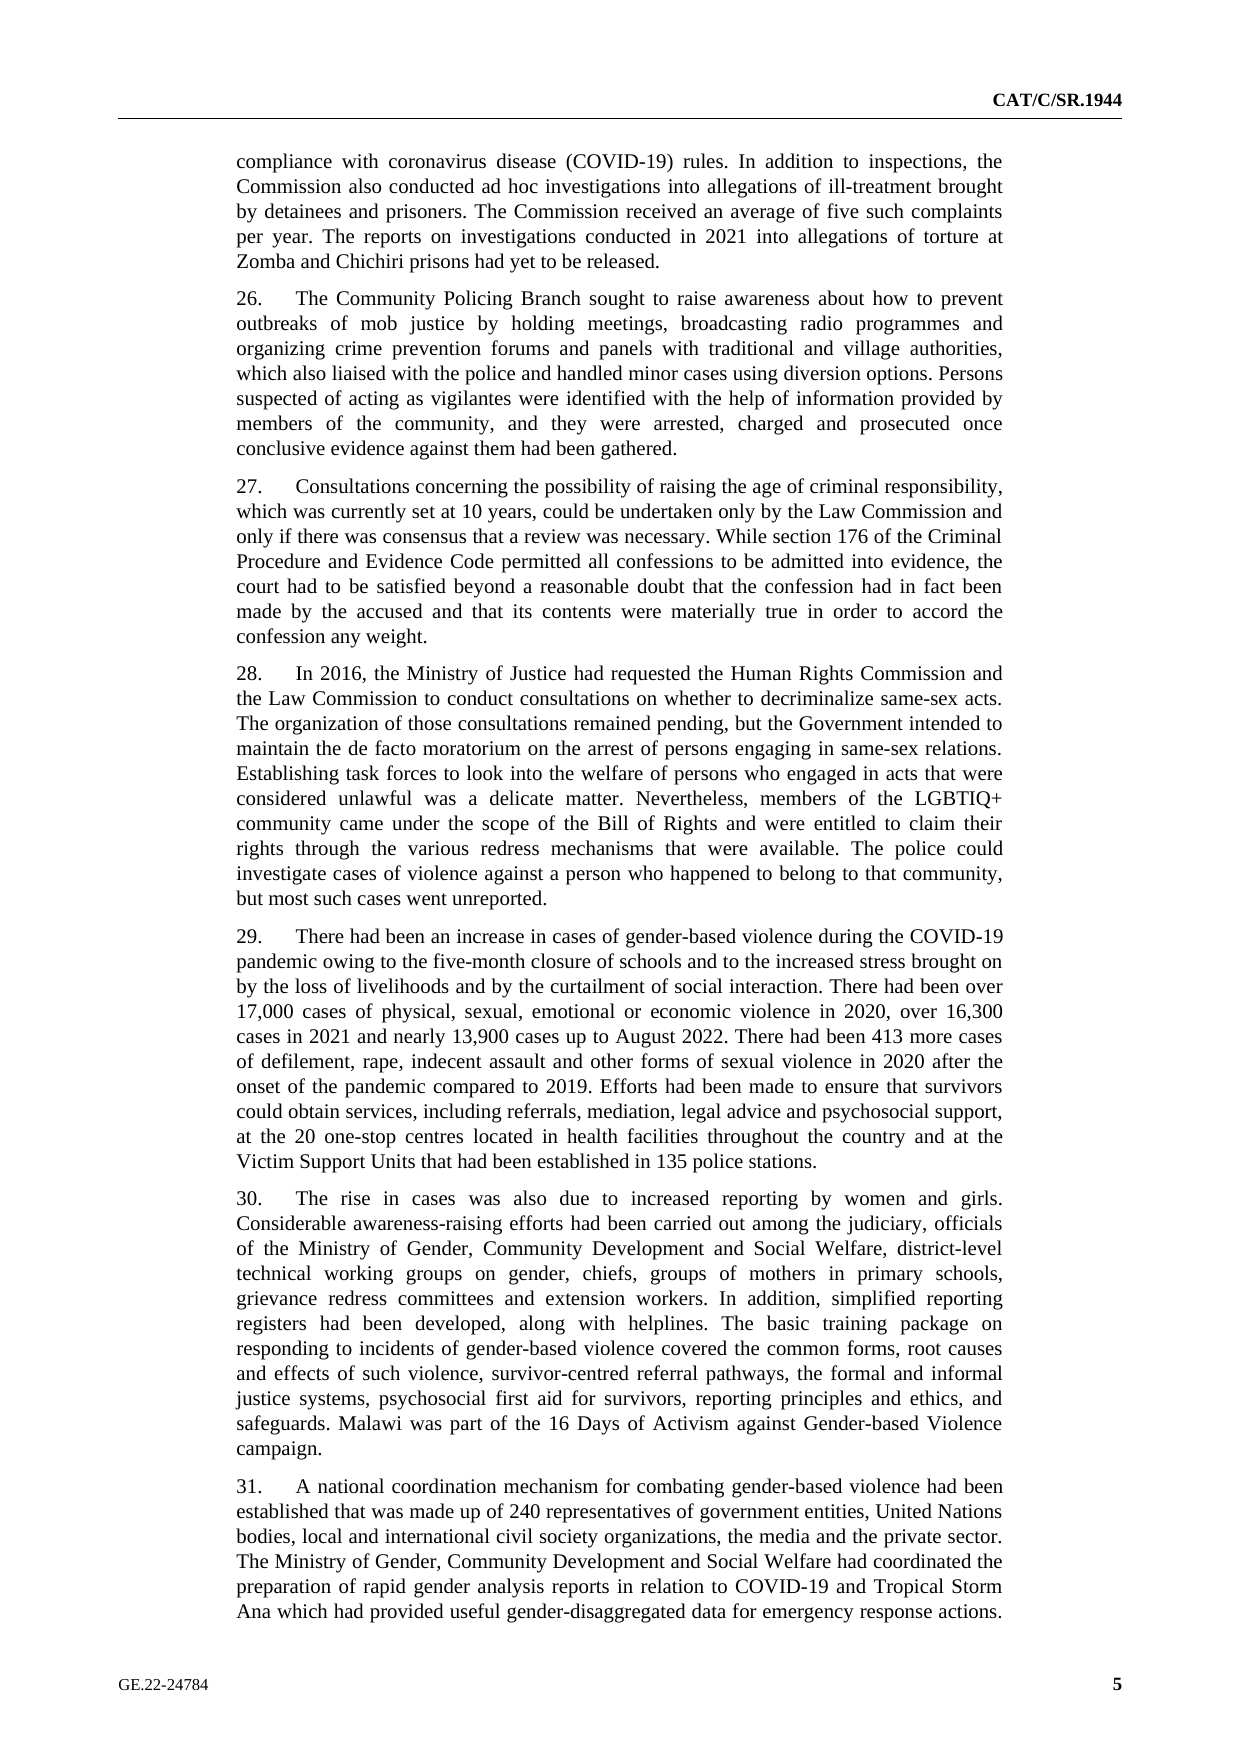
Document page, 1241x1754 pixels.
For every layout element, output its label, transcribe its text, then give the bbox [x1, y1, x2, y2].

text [236, 1473, 1004, 1623]
text In 2016, the Ministry of Justice had requested the Human Rights Commission and the Law Commission to conduct consultations on whether to decriminalize same-sex acts. The organization of those consultations remained pending, but the Government intended to maintain the de facto moratorium on the arrest of persons engaging in same-sex relations. Establishing task forces to look into the welfare of persons who engaged in acts that were considered unlawful was a delicate matter. Nevertheless, members of the LGBTIQ+ community came under the scope of the Bill of Rights and were entitled to claim their rights through the various redress mechanisms that were available. The police could investigate cases of violence against a person who happened to belong to that community, but most such cases went unreported. [236, 660, 1004, 910]
text The rise in cases was also due to increased reporting by women and girls. Considerable awareness-raising efforts had been carried out among the judiciary, officials of the Ministry of Gender, Community Development and Social Welfare, district-level technical working groups on gender, chiefs, groups of mothers in primary schools, grievance redress committees and extension workers. In addition, simplified reporting registers had been developed, along with helplines. The basic training package on responding to incidents of gender-based violence covered the common forms, root causes and effects of such violence, survivor-centred referral pathways, the formal and informal justice systems, psychosocial first aid for survivors, reporting principles and ethics, and safeguards. Malawi was part of the 16 Days of Activism against Gender-based Violence campaign. [236, 1185, 1004, 1460]
text There had been an increase in cases of gender-based violence during the COVID-19 pandemic owing to the five-month closure of schools and to the increased stress brought on by the loss of livelihoods and by the curtailment of social interaction. There had been over 17,000 cases of physical, sexual, emotional or economic violence in 2020, over 16,300 cases in 2021 and nearly 13,900 cases up to August 2022. There had been 413 more cases of defilement, rape, indecent assault and other forms of sexual violence in 2020 after the onset of the pandemic compared to 2019. Efforts had been made to ensure that survivors could obtain services, including referrals, mediation, legal advice and psychosocial support, at the 20 one-stop centres located in health facilities throughout the country and at the Victim Support Units that had been established in 135 police stations. [236, 923, 1004, 1173]
text Consultations concerning the possibility of raising the age of criminal responsibility, which was currently set at 10 years, could be undertaken only by the Law Commission and only if there was consensus that a review was necessary. While section 176 of the Criminal Procedure and Evidence Code permitted all confessions to be admitted into evidence, the court had to be satisfied beyond a reasonable doubt that the confession had in fact been made by the accused and that its contents were materially true in order to accord the confession any weight. [236, 473, 1004, 648]
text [236, 148, 1004, 273]
text The Community Policing Branch sought to raise awareness about how to prevent outbreaks of mob justice by holding meetings, broadcasting radio programmes and organizing crime prevention forums and panels with traditional and village authorities, which also liaised with the police and handled minor cases using diversion options. Persons suspected of acting as vigilantes were identified with the help of information provided by members of the community, and they were arrested, charged and prosecuted once conclusive evidence against them had been gathered. [236, 285, 1004, 460]
